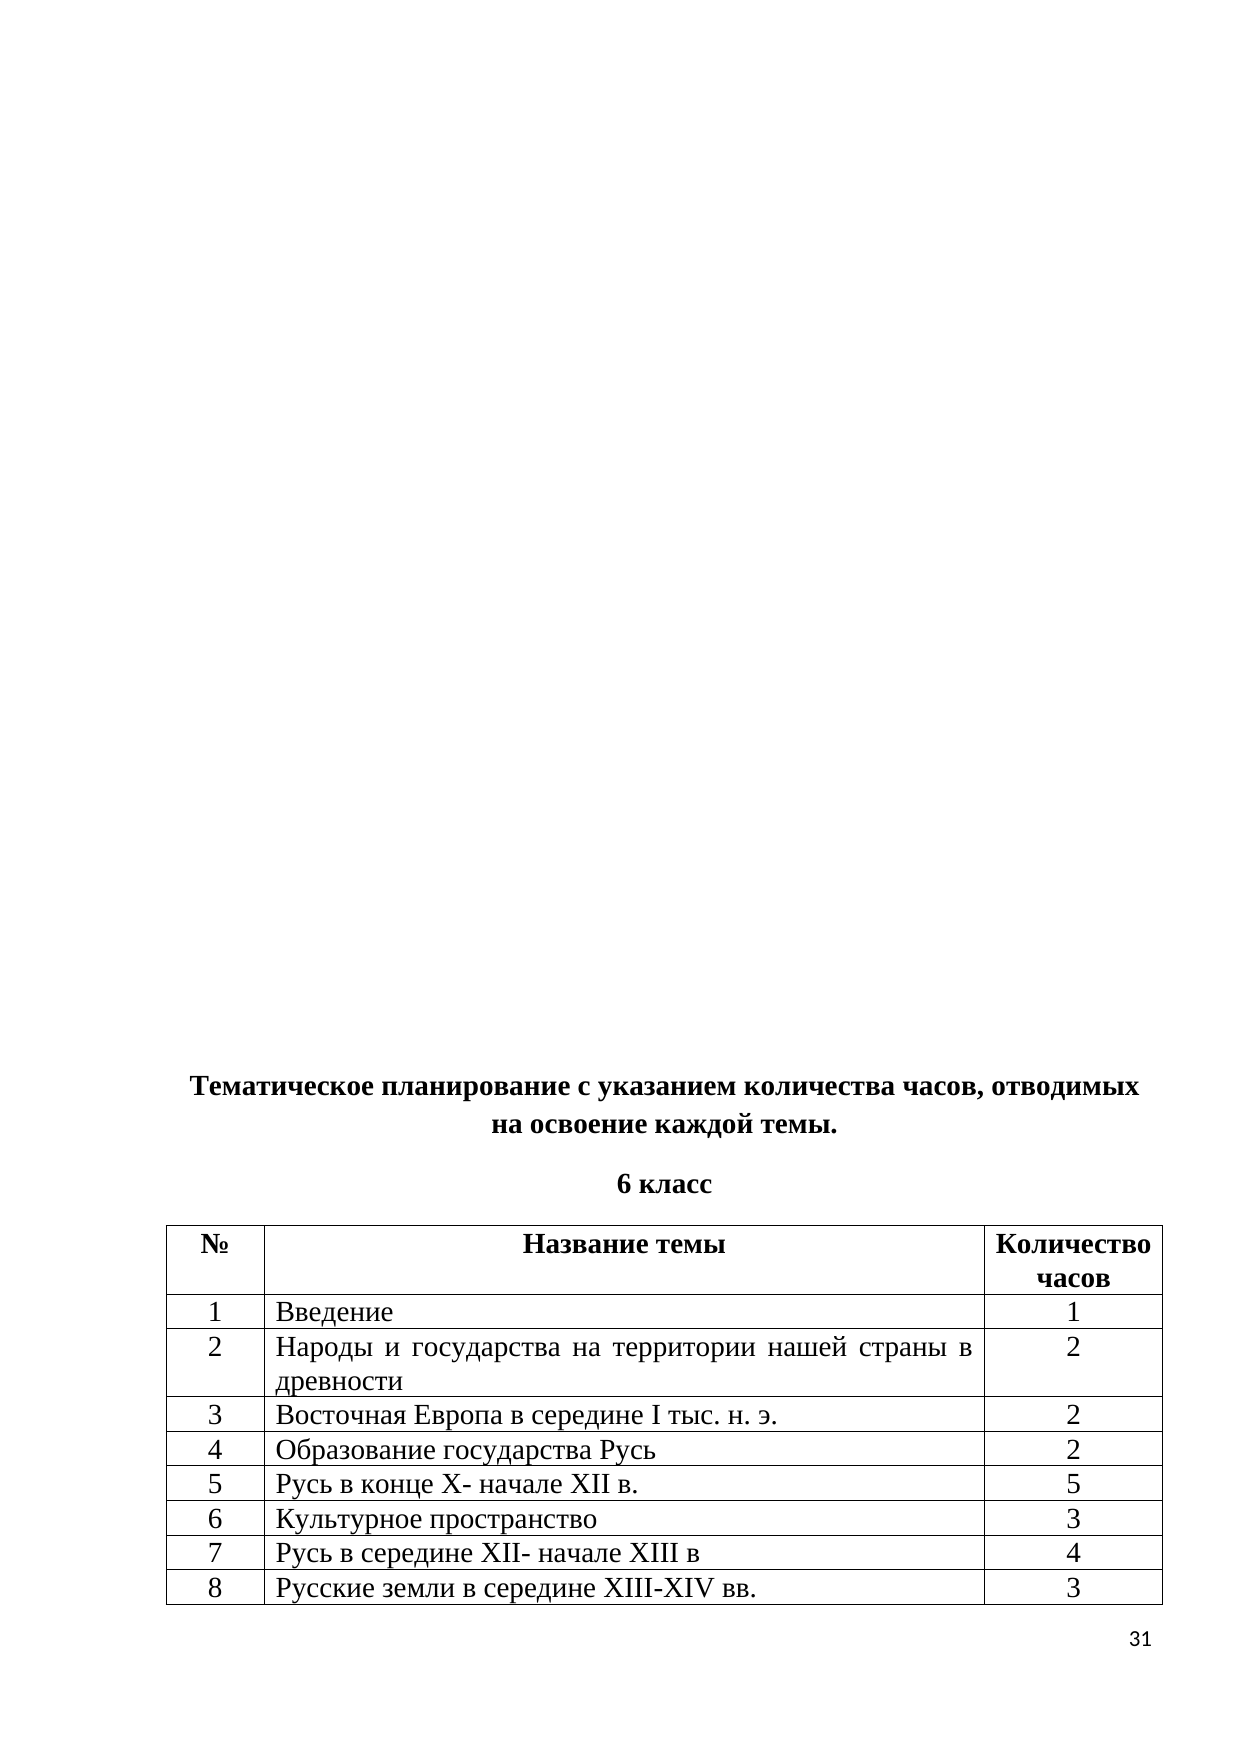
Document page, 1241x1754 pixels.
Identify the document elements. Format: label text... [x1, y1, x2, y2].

table_cell 2 [167, 1329, 264, 1396]
table_cell 1 [985, 1295, 1162, 1328]
table_cell Русь в середине XII- начале XIII в [265, 1536, 984, 1569]
table_cell 2 [985, 1432, 1162, 1465]
table_cell 8 [167, 1570, 264, 1604]
text Тематическое планирование с указанием количества часов, отводимых на освоение каждой темы. [177, 1068, 1152, 1140]
table_cell 4 [167, 1432, 264, 1465]
table_cell Введение [265, 1295, 984, 1328]
table_cell 3 [985, 1570, 1162, 1604]
table_cell 5 [167, 1466, 264, 1500]
table_cell 3 [167, 1397, 264, 1431]
table_header № [167, 1226, 264, 1293]
table_cell 2 [985, 1397, 1162, 1431]
table_cell 3 [985, 1501, 1162, 1534]
table_cell Народы и государства на территории нашей страны в древности [265, 1329, 984, 1396]
table_cell Образование государства Русь [265, 1432, 984, 1465]
table_cell Русские земли в середине XIII-XIV вв. [265, 1570, 984, 1604]
text 6 класс [177, 1166, 1152, 1199]
table_cell Русь в конце X- начале XII в. [265, 1466, 984, 1500]
table_cell Восточная Европа в середине I тыс. н. э. [265, 1397, 984, 1431]
table_header Количество часов [985, 1226, 1162, 1293]
table_cell 7 [167, 1536, 264, 1569]
table_cell 5 [985, 1466, 1162, 1500]
table_header Название темы [265, 1226, 984, 1293]
table_cell 1 [167, 1295, 264, 1328]
table_cell 6 [167, 1501, 264, 1534]
table_cell Культурное пространство [265, 1501, 984, 1534]
table_cell 4 [985, 1536, 1162, 1569]
table_cell 2 [985, 1329, 1162, 1396]
